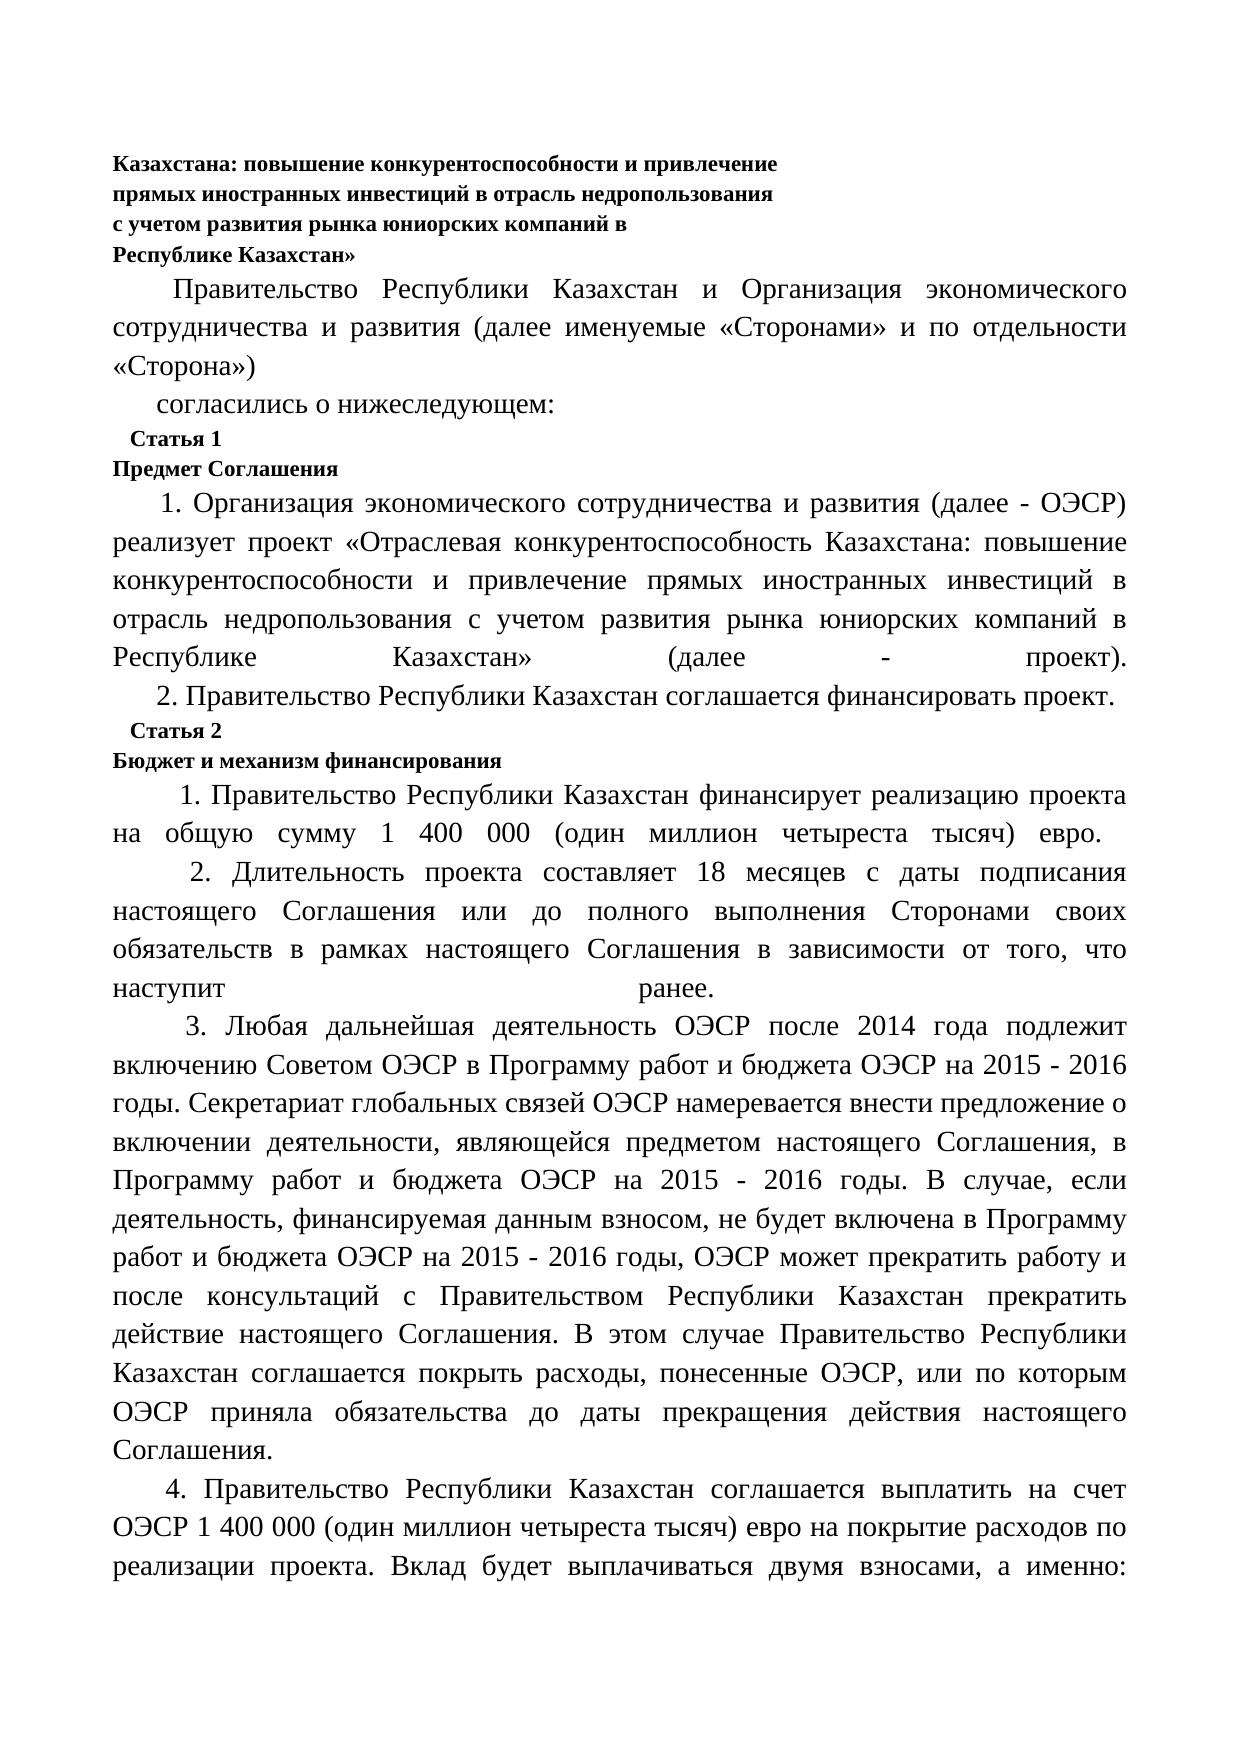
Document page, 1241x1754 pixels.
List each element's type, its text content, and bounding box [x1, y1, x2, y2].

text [112, 777, 1128, 1581]
text Статья 2 Бюджет и механизм финансирования [112, 717, 1128, 773]
text Правительство Республики Казахстан и Организация экономического сотрудничества и развития (далее именуемые «Сторонами» и по отдельности «Сторона») согласились о нижеследующем: [112, 271, 1128, 420]
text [112, 150, 1128, 267]
text 1. Организация экономического сотрудничества и развития (далее - ОЭСР) реализует проект «Отраслевая конкурентоспособность Казахстана: повышение конкурентоспособности и привлечение прямых иностранных инвестиций в отрасль недропользования с учетом развития рынка юниорских компаний в Республике Казахстан» (далее - проект). 2. Правительство Республики Казахстан соглашается финансировать проект. [112, 485, 1128, 712]
text Статья 1 Предмет Соглашения [112, 425, 1128, 482]
